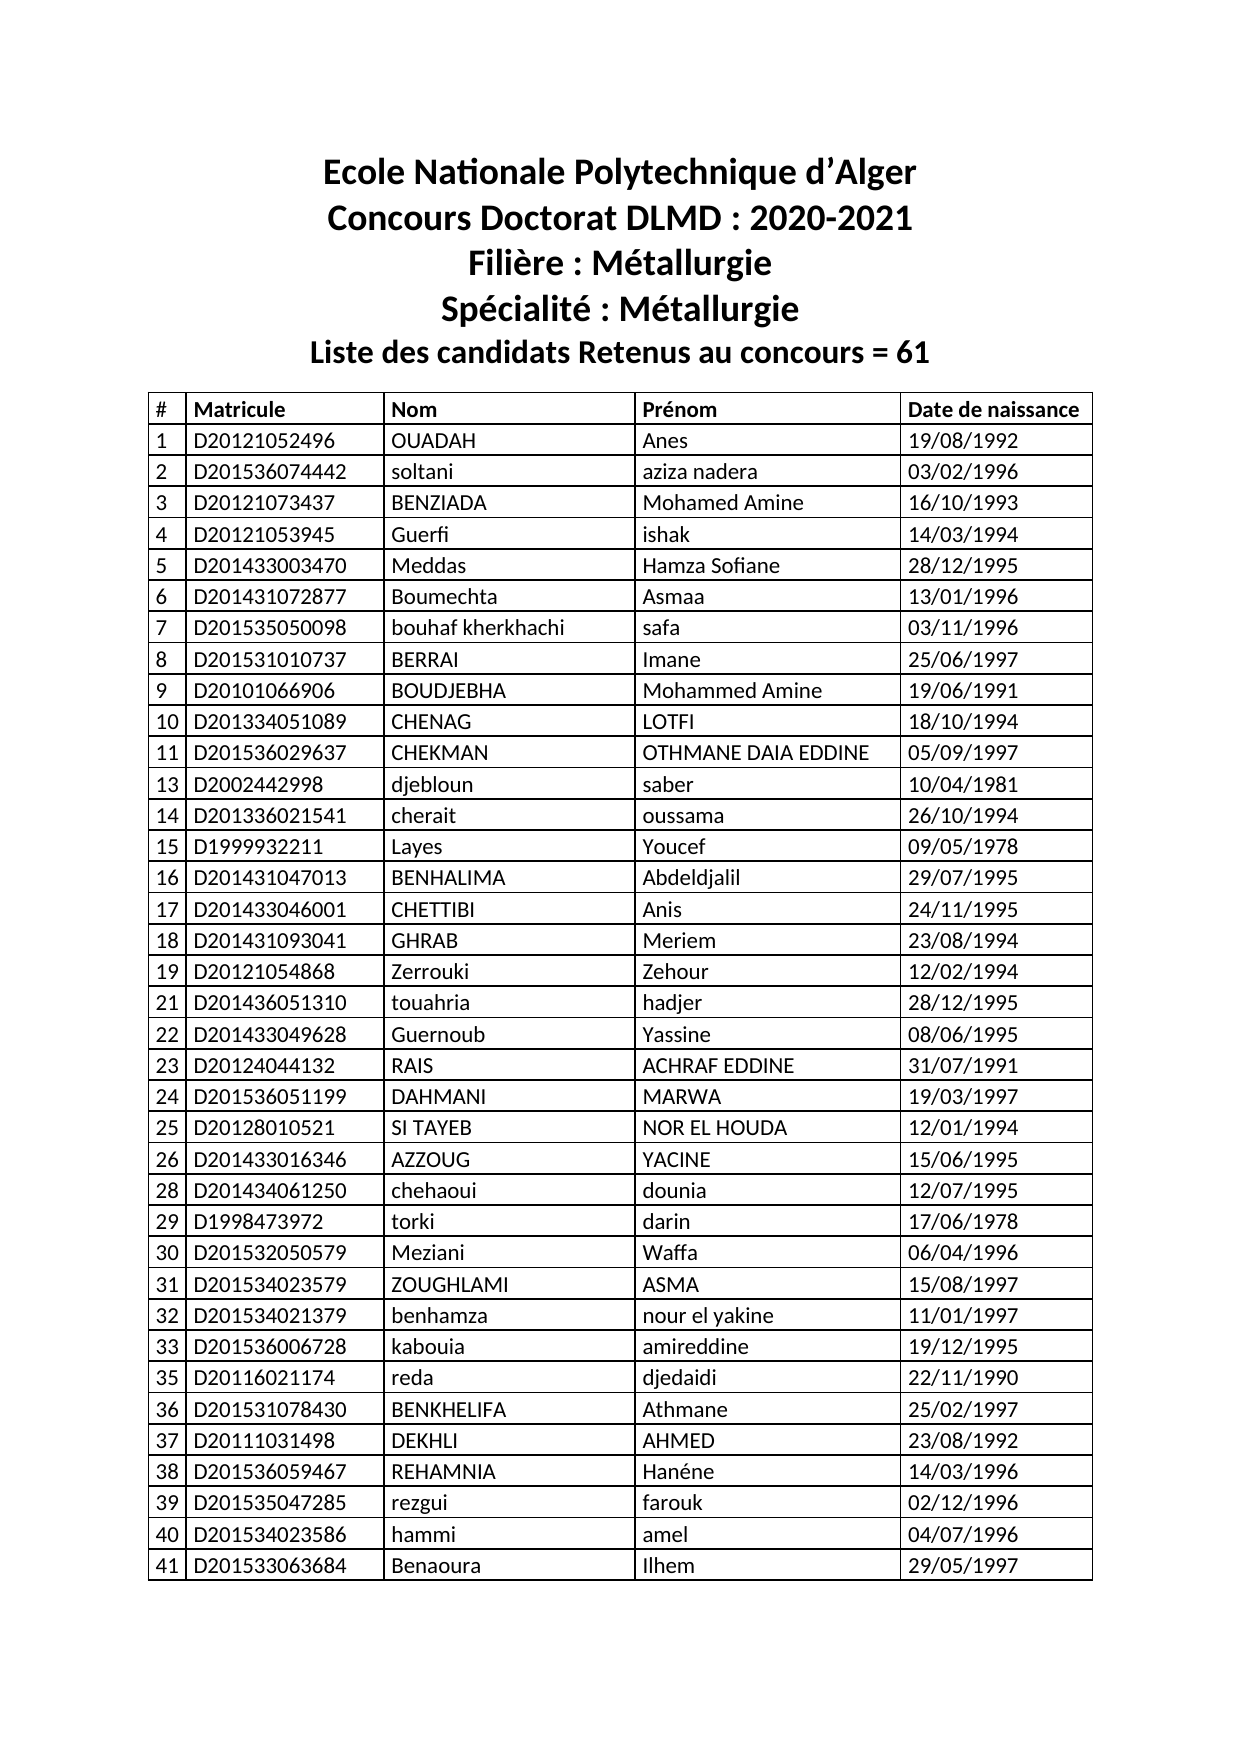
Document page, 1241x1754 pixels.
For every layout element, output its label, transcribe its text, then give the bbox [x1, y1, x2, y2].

table_cell benhamza [385, 1300, 634, 1329]
table_cell 36 [149, 1393, 185, 1423]
table_cell hadjer [636, 987, 900, 1017]
table_cell LOTFI [636, 706, 900, 735]
table_cell rezgui [385, 1487, 634, 1517]
table_cell 15/06/1995 [901, 1143, 1092, 1173]
table_cell Yassine [636, 1018, 900, 1048]
table_cell NOR EL HOUDA [636, 1112, 900, 1142]
table_cell 08/06/1995 [901, 1018, 1092, 1048]
table_cell 19/08/1992 [901, 425, 1092, 454]
table_cell ZOUGHLAMI [385, 1268, 634, 1298]
table_cell 26 [149, 1143, 185, 1173]
table_cell 9 [149, 675, 185, 704]
table_cell 2 [149, 456, 185, 485]
table_cell dounia [636, 1175, 900, 1204]
table_cell 12/07/1995 [901, 1175, 1092, 1204]
table_cell 23 [149, 1050, 185, 1079]
table_cell D201531010737 [187, 643, 383, 673]
table_cell Anes [636, 425, 900, 454]
table_cell D20128010521 [187, 1112, 383, 1142]
table_cell D1998473972 [187, 1206, 383, 1235]
table_cell saber [636, 768, 900, 798]
table_cell GHRAB [385, 925, 634, 954]
table_cell Meriem [636, 925, 900, 954]
table_cell Imane [636, 643, 900, 673]
text Filière : Métallurgie [148, 239, 1093, 285]
table_cell 19 [149, 956, 185, 985]
table_cell 23/08/1992 [901, 1425, 1092, 1454]
table_header Date de naissance [901, 393, 1092, 423]
table_cell D201534021379 [187, 1300, 383, 1329]
table_cell 30 [149, 1237, 185, 1267]
table_cell 29 [149, 1206, 185, 1235]
table_cell 15/08/1997 [901, 1268, 1092, 1298]
table_cell 03/02/1996 [901, 456, 1092, 485]
table_cell nour el yakine [636, 1300, 900, 1329]
table_cell kabouia [385, 1331, 634, 1360]
table_header Nom [385, 393, 634, 423]
table_cell D201533063684 [187, 1550, 383, 1579]
table_cell DEKHLI [385, 1425, 634, 1454]
table_cell 02/12/1996 [901, 1487, 1092, 1517]
table_cell 33 [149, 1331, 185, 1360]
table_cell D201536059467 [187, 1456, 383, 1485]
table_cell torki [385, 1206, 634, 1235]
table_cell 18 [149, 925, 185, 954]
table_cell 21 [149, 987, 185, 1017]
table_cell 05/09/1997 [901, 737, 1092, 767]
table_cell D20111031498 [187, 1425, 383, 1454]
table_cell 17 [149, 893, 185, 923]
table_cell 26/10/1994 [901, 800, 1092, 829]
table_cell Mohamed Amine [636, 487, 900, 517]
table_cell 35 [149, 1362, 185, 1392]
table_cell BENHALIMA [385, 862, 634, 892]
table_cell 14 [149, 800, 185, 829]
table_cell D20121054868 [187, 956, 383, 985]
table_cell ASMA [636, 1268, 900, 1298]
table_cell oussama [636, 800, 900, 829]
table_cell DAHMANI [385, 1081, 634, 1110]
table_cell D201536006728 [187, 1331, 383, 1360]
table_cell 1 [149, 425, 185, 454]
table_cell Zehour [636, 956, 900, 985]
table_cell D2002442998 [187, 768, 383, 798]
table_cell darin [636, 1206, 900, 1235]
table_cell BOUDJEBHA [385, 675, 634, 704]
table_cell 18/10/1994 [901, 706, 1092, 735]
table_header # [149, 393, 185, 423]
table_cell D201534023586 [187, 1518, 383, 1548]
table_cell 15 [149, 831, 185, 860]
table_cell AHMED [636, 1425, 900, 1454]
table_cell D201431093041 [187, 925, 383, 954]
table_cell aziza nadera [636, 456, 900, 485]
table_cell 25/06/1997 [901, 643, 1092, 673]
table_cell 11 [149, 737, 185, 767]
table_cell D201334051089 [187, 706, 383, 735]
table_cell chehaoui [385, 1175, 634, 1204]
table_cell 7 [149, 612, 185, 642]
table_cell RAIS [385, 1050, 634, 1079]
table_cell Anis [636, 893, 900, 923]
table_cell D1999932211 [187, 831, 383, 860]
table_cell CHEKMAN [385, 737, 634, 767]
table_cell 6 [149, 581, 185, 610]
table_cell Guernoub [385, 1018, 634, 1048]
table_cell 38 [149, 1456, 185, 1485]
table_cell Meziani [385, 1237, 634, 1267]
table_cell D20101066906 [187, 675, 383, 704]
table_cell 32 [149, 1300, 185, 1329]
table_cell D201532050579 [187, 1237, 383, 1267]
table_cell Hamza Sofiane [636, 550, 900, 579]
table_cell Guerfi [385, 518, 634, 548]
table_cell 25/02/1997 [901, 1393, 1092, 1423]
table_cell Athmane [636, 1393, 900, 1423]
table_cell 23/08/1994 [901, 925, 1092, 954]
table_cell Ilhem [636, 1550, 900, 1579]
text Concours Doctorat DLMD : 2020-2021 [148, 193, 1093, 239]
table_cell cherait [385, 800, 634, 829]
table_cell 31/07/1991 [901, 1050, 1092, 1079]
table_cell D201434061250 [187, 1175, 383, 1204]
table_cell 28/12/1995 [901, 550, 1092, 579]
table_cell BENZIADA [385, 487, 634, 517]
table_cell 14/03/1994 [901, 518, 1092, 548]
table_cell CHENAG [385, 706, 634, 735]
table_cell bouhaf kherkhachi [385, 612, 634, 642]
table_cell Hanéne [636, 1456, 900, 1485]
table_cell D20116021174 [187, 1362, 383, 1392]
text Liste des candidats Retenus au concours = 61 [148, 331, 1093, 372]
table_cell D201433003470 [187, 550, 383, 579]
table_cell Benaoura [385, 1550, 634, 1579]
table_cell 8 [149, 643, 185, 673]
table_cell 10/04/1981 [901, 768, 1092, 798]
table_cell 22 [149, 1018, 185, 1048]
table_cell MARWA [636, 1081, 900, 1110]
table_cell 16 [149, 862, 185, 892]
table_cell Abdeldjalil [636, 862, 900, 892]
table_cell 25 [149, 1112, 185, 1142]
table_cell 4 [149, 518, 185, 548]
table_cell 41 [149, 1550, 185, 1579]
table_cell djebloun [385, 768, 634, 798]
table_cell 29/07/1995 [901, 862, 1092, 892]
table_cell SI TAYEB [385, 1112, 634, 1142]
table_cell ishak [636, 518, 900, 548]
table_cell D201336021541 [187, 800, 383, 829]
table_cell D201431047013 [187, 862, 383, 892]
table_cell amel [636, 1518, 900, 1548]
table_cell D201534023579 [187, 1268, 383, 1298]
table_cell 29/05/1997 [901, 1550, 1092, 1579]
table_cell 37 [149, 1425, 185, 1454]
table_cell 19/03/1997 [901, 1081, 1092, 1110]
table_cell farouk [636, 1487, 900, 1517]
table_cell BERRAI [385, 643, 634, 673]
table_cell 09/05/1978 [901, 831, 1092, 860]
table_cell 28/12/1995 [901, 987, 1092, 1017]
table_cell 19/12/1995 [901, 1331, 1092, 1360]
table_cell D201536074442 [187, 456, 383, 485]
table_cell 10 [149, 706, 185, 735]
table_cell 12/02/1994 [901, 956, 1092, 985]
table_cell 16/10/1993 [901, 487, 1092, 517]
table_cell D201431072877 [187, 581, 383, 610]
table_cell Zerrouki [385, 956, 634, 985]
table_cell D201433046001 [187, 893, 383, 923]
table_cell 13 [149, 768, 185, 798]
table_cell D201535050098 [187, 612, 383, 642]
text Ecole Nationale Polytechnique d’Alger [148, 148, 1093, 193]
table_cell 13/01/1996 [901, 581, 1092, 610]
table_cell Mohammed Amine [636, 675, 900, 704]
table_cell OTHMANE DAIA EDDINE [636, 737, 900, 767]
table_cell D201536029637 [187, 737, 383, 767]
table_cell 5 [149, 550, 185, 579]
table_cell 39 [149, 1487, 185, 1517]
table_cell Meddas [385, 550, 634, 579]
table_cell YACINE [636, 1143, 900, 1173]
table_cell D20121073437 [187, 487, 383, 517]
table_cell D20124044132 [187, 1050, 383, 1079]
table_cell 17/06/1978 [901, 1206, 1092, 1235]
table_cell 24/11/1995 [901, 893, 1092, 923]
table_cell 11/01/1997 [901, 1300, 1092, 1329]
table_cell D201433049628 [187, 1018, 383, 1048]
table_cell hammi [385, 1518, 634, 1548]
table_cell 12/01/1994 [901, 1112, 1092, 1142]
table_cell safa [636, 612, 900, 642]
table_cell D20121053945 [187, 518, 383, 548]
text Spécialité : Métallurgie [148, 285, 1093, 331]
table_cell CHETTIBI [385, 893, 634, 923]
table_cell BENKHELIFA [385, 1393, 634, 1423]
table_cell Asmaa [636, 581, 900, 610]
table_cell djedaidi [636, 1362, 900, 1392]
table_cell ACHRAF EDDINE [636, 1050, 900, 1079]
table_cell D201536051199 [187, 1081, 383, 1110]
table_cell 14/03/1996 [901, 1456, 1092, 1485]
table_header Matricule [187, 393, 383, 423]
table_cell touahria [385, 987, 634, 1017]
table_header Prénom [636, 393, 900, 423]
table_cell 28 [149, 1175, 185, 1204]
table_cell D201531078430 [187, 1393, 383, 1423]
table_cell 22/11/1990 [901, 1362, 1092, 1392]
table_cell OUADAH [385, 425, 634, 454]
table_cell amireddine [636, 1331, 900, 1360]
table_cell 19/06/1991 [901, 675, 1092, 704]
table_cell D20121052496 [187, 425, 383, 454]
table_cell D201535047285 [187, 1487, 383, 1517]
table_cell soltani [385, 456, 634, 485]
table_cell reda [385, 1362, 634, 1392]
table_cell Youcef [636, 831, 900, 860]
table_cell D201433016346 [187, 1143, 383, 1173]
table_cell Layes [385, 831, 634, 860]
table_cell 06/04/1996 [901, 1237, 1092, 1267]
table_cell 04/07/1996 [901, 1518, 1092, 1548]
table_cell REHAMNIA [385, 1456, 634, 1485]
table_cell AZZOUG [385, 1143, 634, 1173]
table_cell 40 [149, 1518, 185, 1548]
table_cell 24 [149, 1081, 185, 1110]
table_cell Waffa [636, 1237, 900, 1267]
table_cell 03/11/1996 [901, 612, 1092, 642]
table_cell 31 [149, 1268, 185, 1298]
table_cell 3 [149, 487, 185, 517]
table_cell D201436051310 [187, 987, 383, 1017]
table_cell Boumechta [385, 581, 634, 610]
